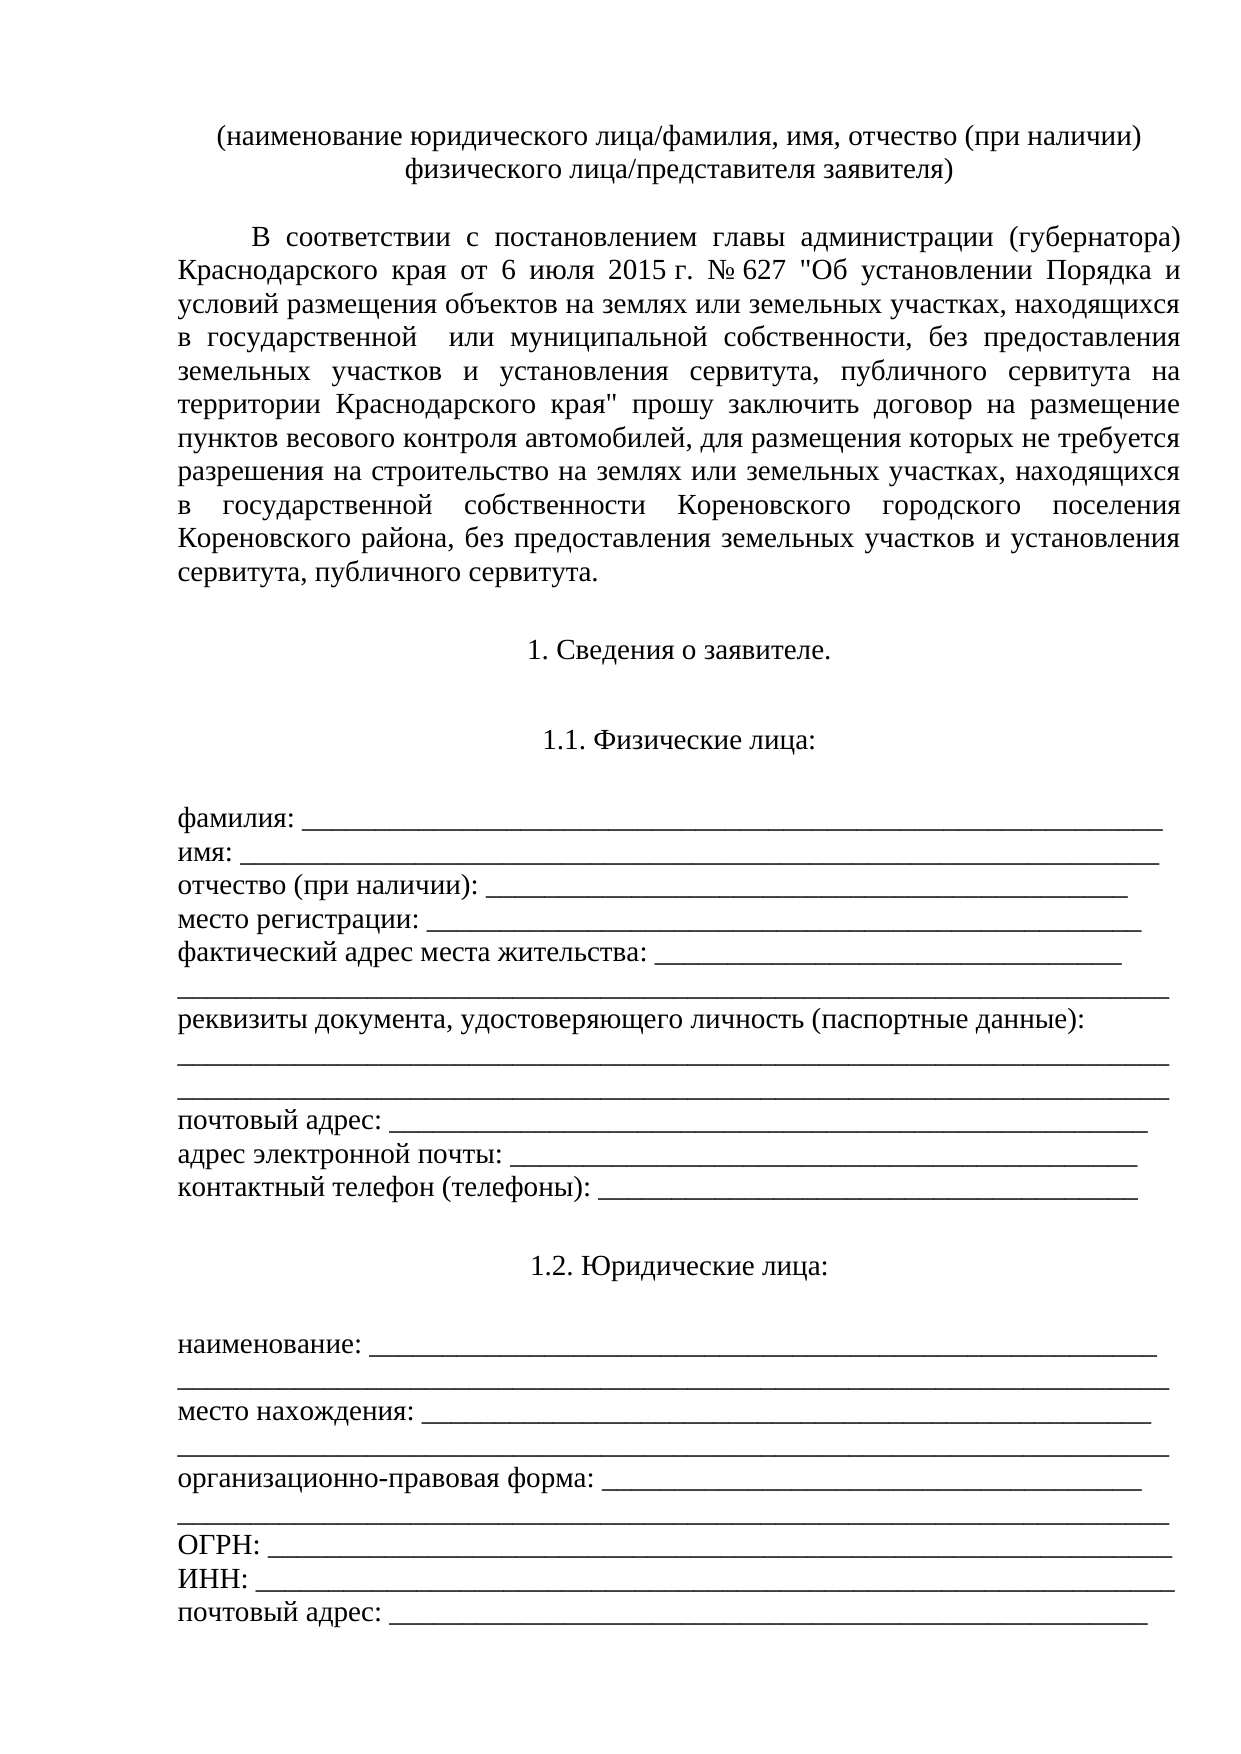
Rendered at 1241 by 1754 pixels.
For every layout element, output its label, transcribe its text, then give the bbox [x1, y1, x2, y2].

text В соответствии с постановлением главы администрации (губернатора) Краснодарского края от 6 июля 2015 г. № 627 "Об установлении Порядка и условий размещения объектов на землях или земельных участках, находящихся в государственной или муниципальной собственности, без предоставления земельных участков и установления сервитута, публичного сервитута на территории Краснодарского края" прошу заключить договор на размещение пунктов весового контроля автомобилей, для размещения которых не требуется разрешения на строительство на землях или земельных участках, находящихся в государственной собственности Кореновского городского поселения Кореновского района, без предоставления земельных участков и установления сервитута, публичного сервитута. [177, 219, 1181, 588]
text почтовый адрес: ____________________________________________________ [177, 1102, 1181, 1136]
text ОГРН: ______________________________________________________________ [177, 1527, 1181, 1561]
text контактный телефон (телефоны): _____________________________________ [177, 1169, 1181, 1203]
text ____________________________________________________________________ [177, 1359, 1181, 1393]
text фактический адрес места жительства: ________________________________ [177, 934, 1181, 968]
text место регистрации: _________________________________________________ [177, 901, 1181, 934]
text почтовый адрес: ____________________________________________________ [177, 1594, 1181, 1628]
text (наименование юридического лица/фамилия, имя, отчество (при наличии) [177, 118, 1181, 152]
text ____________________________________________________________________ [177, 968, 1181, 1002]
text физического лица/представителя заявителя) [177, 152, 1181, 185]
text место нахождения: __________________________________________________ [177, 1393, 1181, 1427]
text имя: _______________________________________________________________ [177, 834, 1181, 867]
text 1.1. Физические лица: [177, 722, 1181, 756]
text ____________________________________________________________________ [177, 1069, 1181, 1102]
text 1.2. Юридические лица: [177, 1248, 1181, 1281]
text отчество (при наличии): ____________________________________________ [177, 867, 1181, 901]
text ИНН: _______________________________________________________________ [177, 1561, 1181, 1594]
text наименование: ______________________________________________________ [177, 1326, 1181, 1359]
text 1. Сведения о заявителе. [177, 632, 1181, 666]
text фамилия: ___________________________________________________________ [177, 800, 1181, 834]
text ____________________________________________________________________ [177, 1035, 1181, 1069]
text ____________________________________________________________________ [177, 1427, 1181, 1460]
text адрес электронной почты: ___________________________________________ [177, 1136, 1181, 1169]
text реквизиты документа, удостоверяющего личность (паспортные данные): [177, 1002, 1181, 1035]
text организационно-правовая форма: _____________________________________ [177, 1460, 1181, 1494]
text ____________________________________________________________________ [177, 1494, 1181, 1527]
